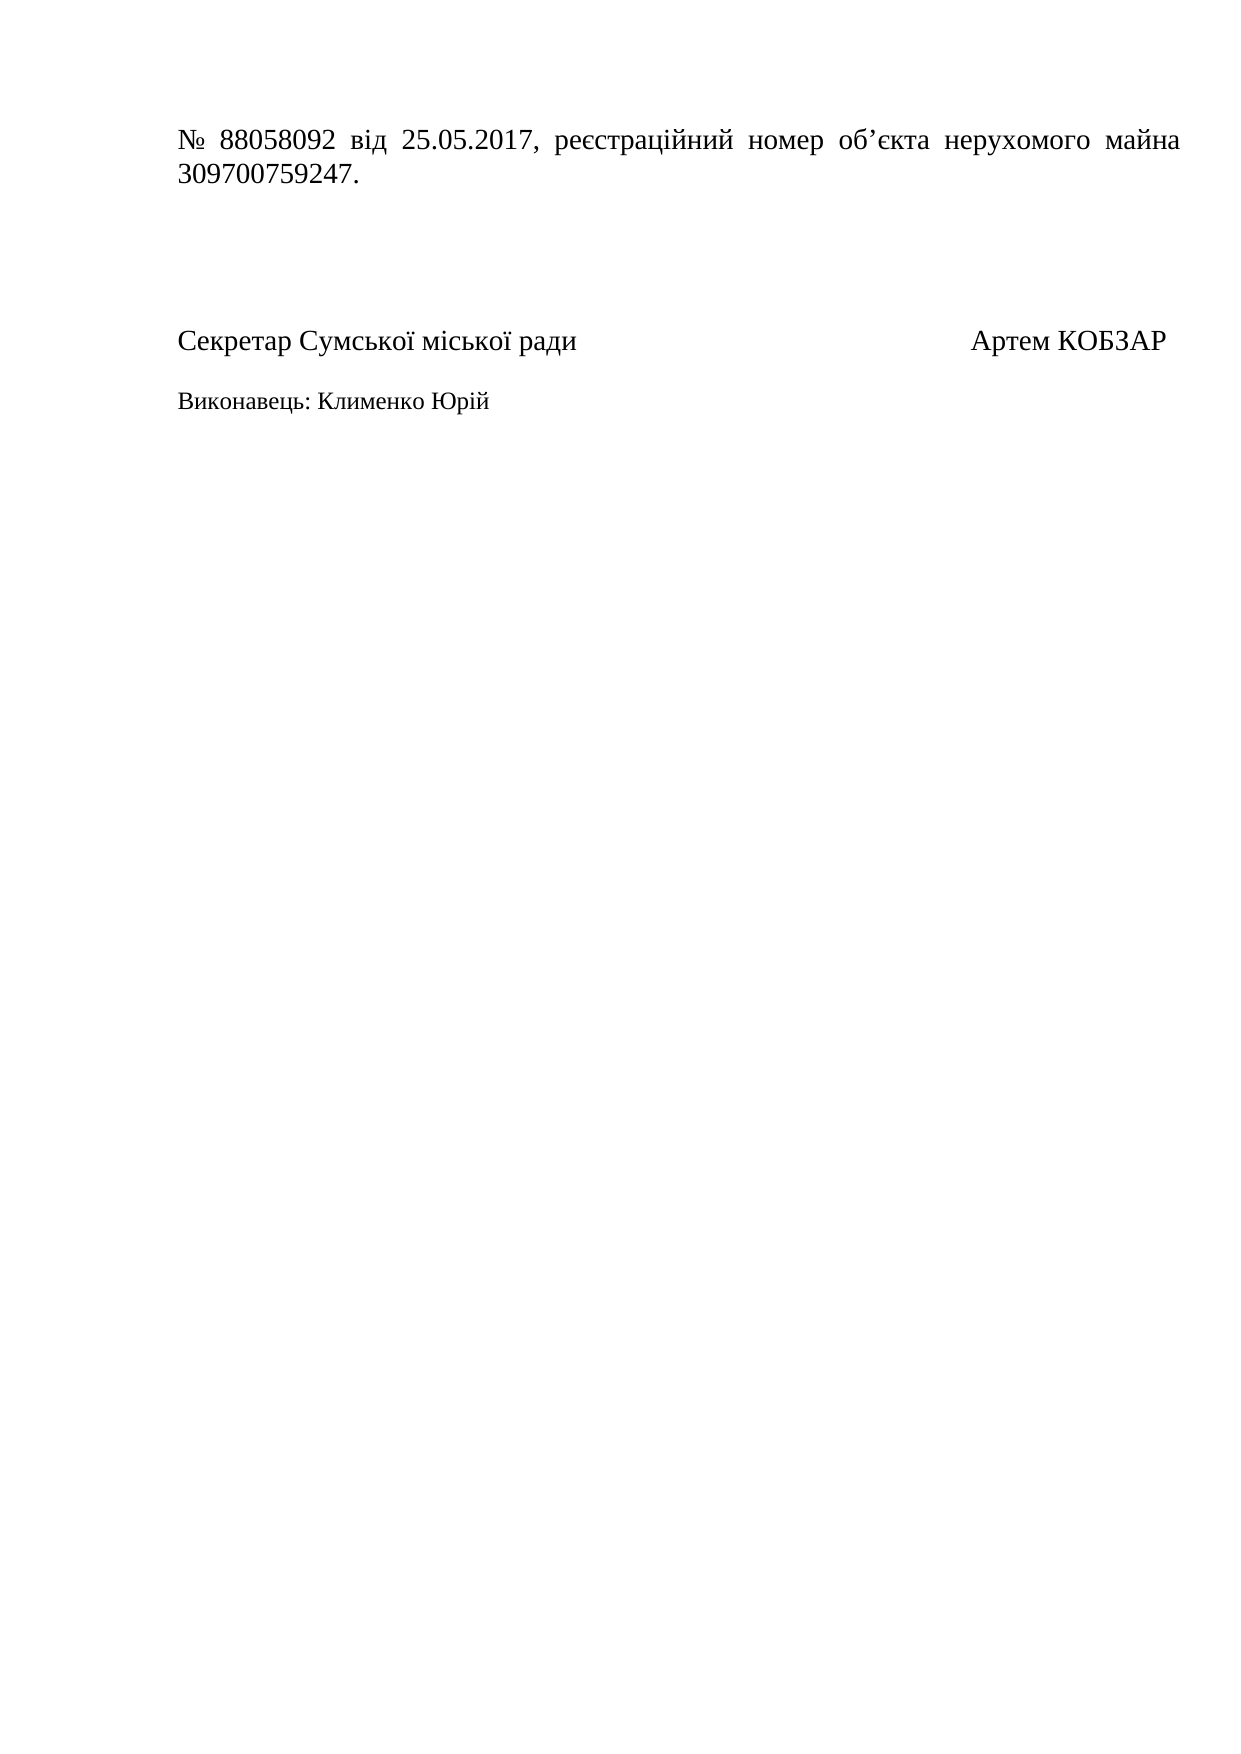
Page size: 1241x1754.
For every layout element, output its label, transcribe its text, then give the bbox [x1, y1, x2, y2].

text Секретар Сумської міської ради Артем КОБЗАР [177, 323, 1181, 357]
text Виконавець: Клименко Юрій [177, 386, 1181, 414]
text № 88058092 від 25.05.2017, реєстраційний номер об’єкта нерухомого майна 309700759247. [177, 122, 1181, 189]
